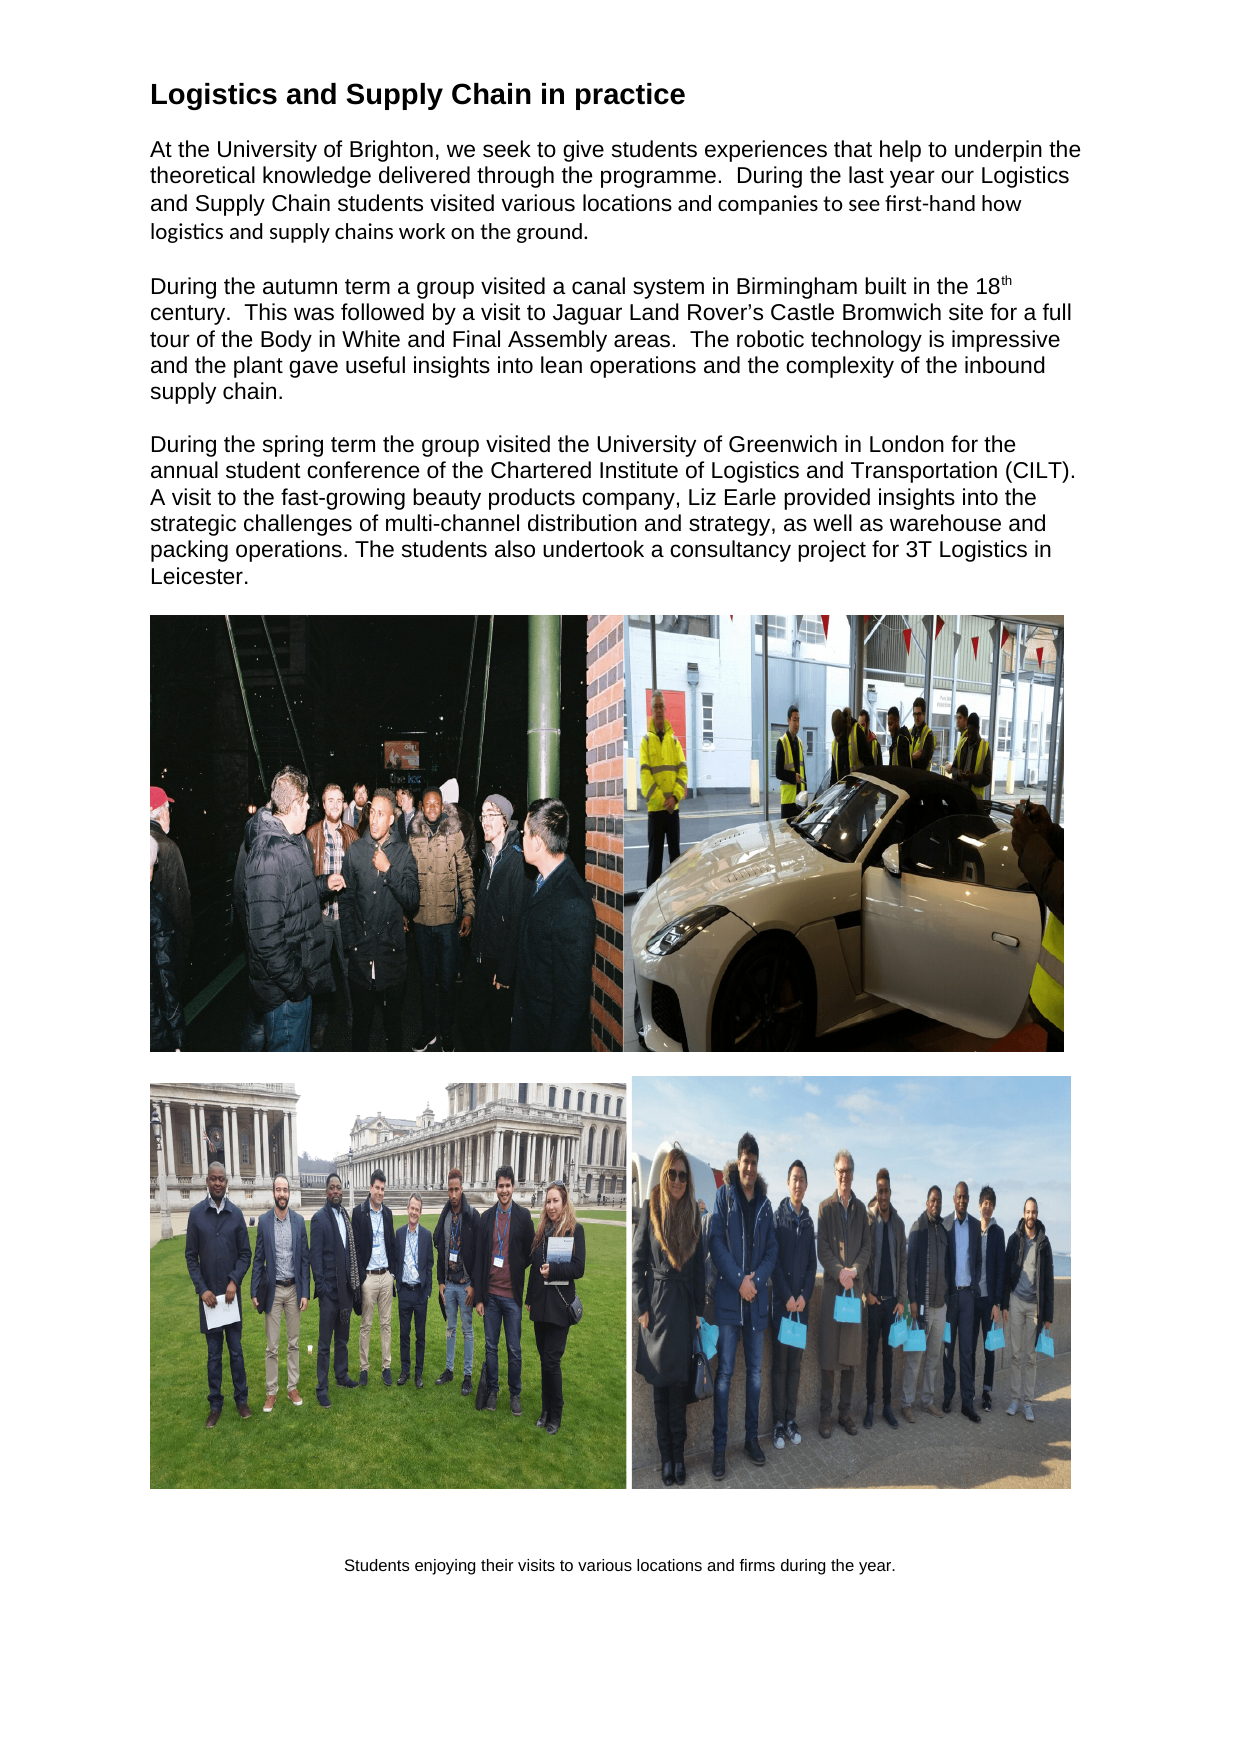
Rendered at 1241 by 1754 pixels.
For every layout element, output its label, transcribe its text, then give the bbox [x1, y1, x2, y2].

text During the spring term the group visited the University of Greenwich in London for the annual student conference of the Chartered Institute of Logistics and Transportation (CILT). A visit to the fast-growing beauty products company, Liz Earle provided insights into the strategic challenges of multi-channel distribution and strategy, as well as warehouse and packing operations. The students also undertook a consultancy project for 3T Logistics in Leicester. [150, 431, 1090, 589]
text During the autumn term a group visited a canal system in Birmingham built in the 18th century. This was followed by a visit to Jaguar Land Rover’s Castle Bromwich site for a full tour of the Body in White and Final Assembly areas. The robotic technology is impressive and the plant gave useful insights into lean operations and the complexity of the inbound supply chain. [150, 273, 1090, 405]
text Logistics and Supply Chain in practice [150, 77, 1090, 110]
picture [150, 615, 1064, 1052]
text At the University of Brighton, we seek to give students experiences that help to underpin the theoretical knowledge delivered through the programme. During the last year our Logistics and Supply Chain students visited various locations and companies to see first-hand how logistics and supply chains work on the ground. [150, 136, 1090, 245]
text Students enjoying their visits to various locations and firms during the year. [150, 1556, 1090, 1575]
picture [150, 1083, 627, 1489]
picture [631, 1076, 1071, 1489]
